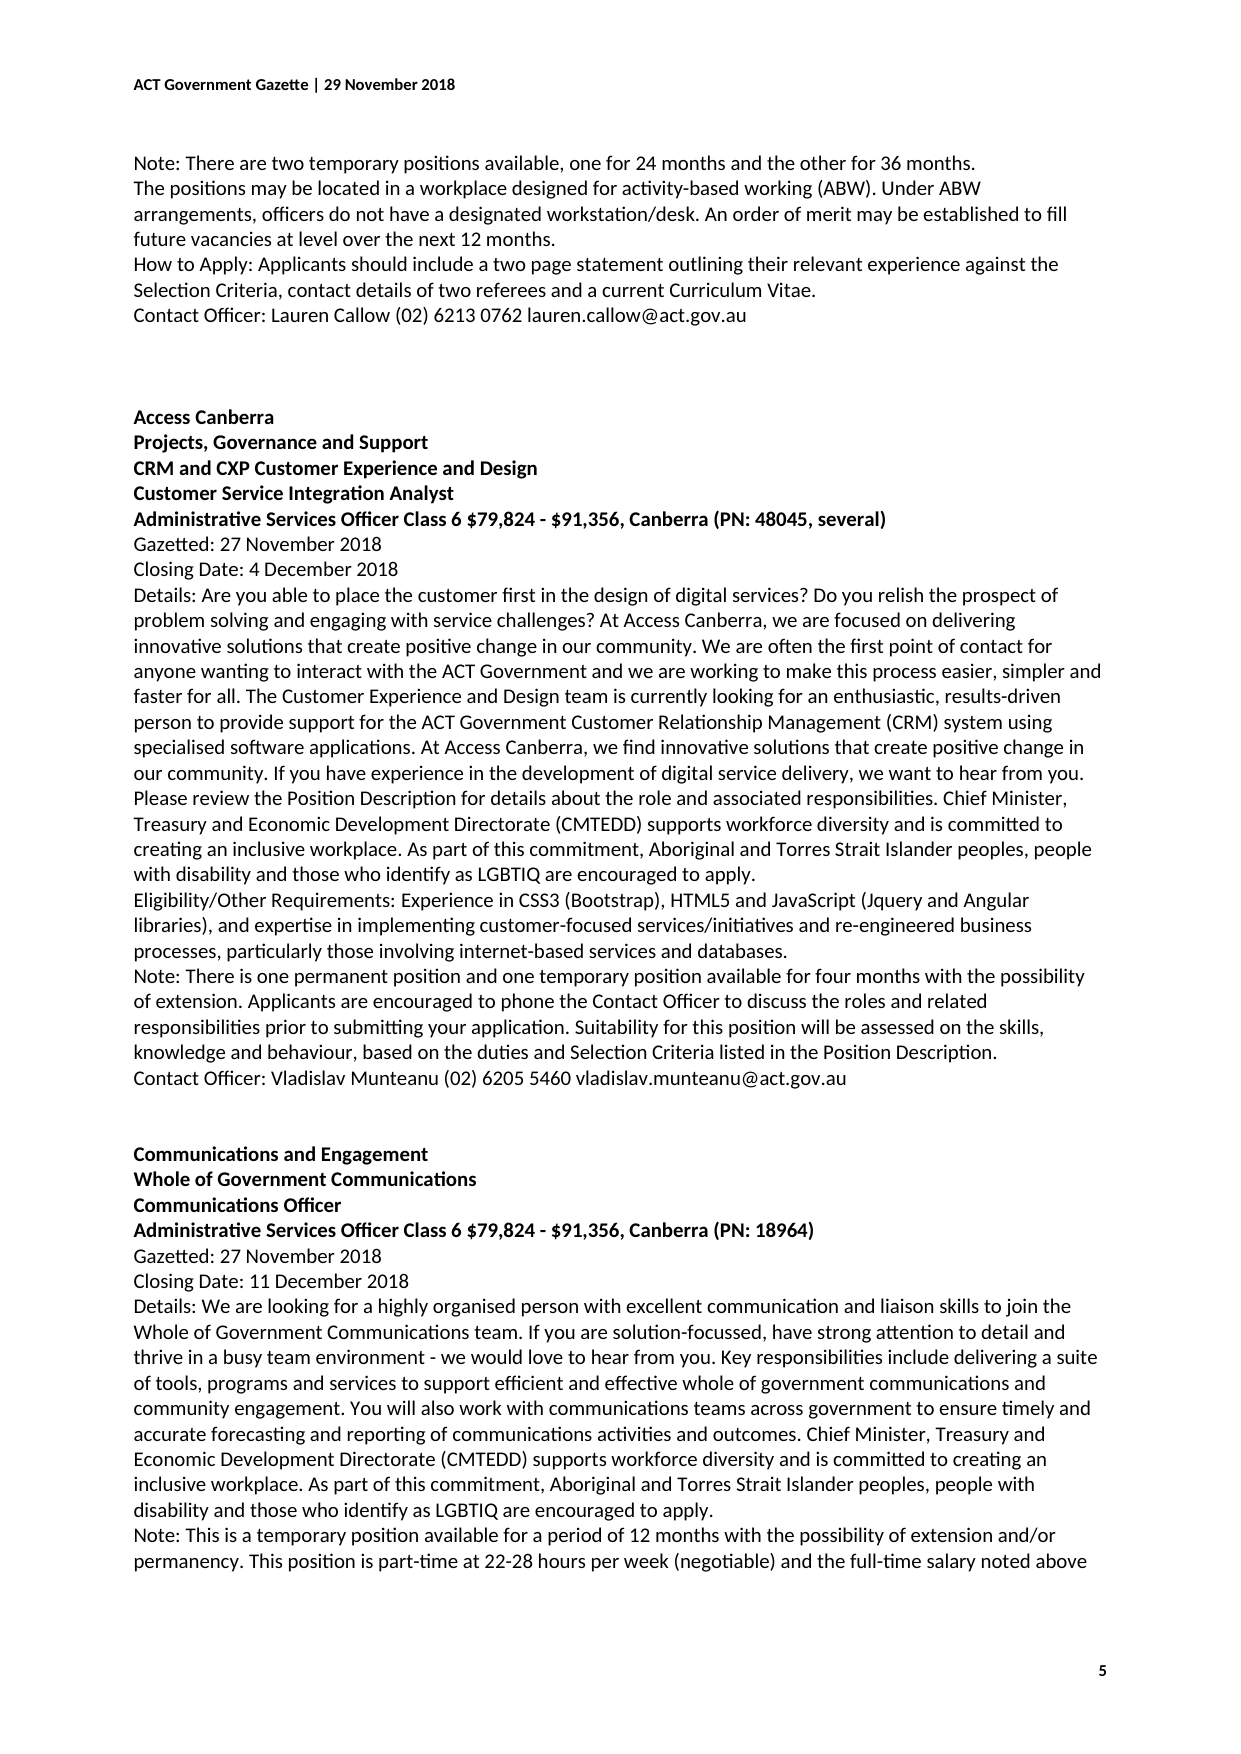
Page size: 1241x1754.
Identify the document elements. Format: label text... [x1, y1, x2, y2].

text Note: There is one permanent position and one temporary position available for four months with the possibility of extension. Applicants are encouraged to phone the Contact Officer to discuss the roles and related responsibilities prior to submitting your application. Suitability for this position will be assessed on the skills, knowledge and behaviour, based on the duties and Selection Criteria listed in the Position Description. [133, 963, 1107, 1065]
text Whole of Government Communications [133, 1167, 1107, 1192]
text Details: Are you able to place the customer first in the design of digital services? Do you relish the prospect of problem solving and engaging with service challenges? At Access Canberra, we are focused on delivering innovative solutions that create positive change in our community. We are often the first point of contact for anyone wanting to interact with the ACT Government and we are working to make this process easier, simpler and faster for all. The Customer Experience and Design team is currently looking for an enthusiastic, results-driven person to provide support for the ACT Government Customer Relationship Management (CRM) system using specialised software applications. At Access Canberra, we find innovative solutions that create positive change in our community. If you have experience in the development of digital service delivery, we want to hear from you. Please review the Position Description for details about the role and associated responsibilities. Chief Minister, Treasury and Economic Development Directorate (CMTEDD) supports workforce diversity and is committed to creating an inclusive workplace. As part of this commitment, Aboriginal and Torres Strait Islander peoples, people with disability and those who identify as LGBTIQ are encouraged to apply. [133, 582, 1107, 887]
text Eligibility/Other Requirements: Experience in CSS3 (Bootstrap), HTML5 and JavaScript (Jquery and Angular libraries), and expertise in implementing customer-focused services/initiatives and re-engineered business processes, particularly those involving internet-based services and databases. [133, 887, 1107, 963]
text Customer Service Integration Analyst [133, 480, 1107, 506]
text Details: We are looking for a highly organised person with excellent communication and liaison skills to join the Whole of Government Communications team. If you are solution-focussed, have strong attention to detail and thrive in a busy team environment - we would love to hear from you. Key responsibilities include delivering a suite of tools, programs and services to support efficient and effective whole of government communications and community engagement. You will also work with communications teams across government to ensure timely and accurate forecasting and reporting of communications activities and outcomes. Chief Minister, Treasury and Economic Development Directorate (CMTEDD) supports workforce diversity and is committed to creating an inclusive workplace. As part of this commitment, Aboriginal and Torres Strait Islander peoples, people with disability and those who identify as LGBTIQ are encouraged to apply. [133, 1294, 1107, 1522]
text Administrative Services Officer Class 6 $79,824 - $91,356, Canberra (PN: 18964) [133, 1217, 1107, 1243]
text CRM and CXP Customer Experience and Design [133, 455, 1107, 480]
text Communications Officer [133, 1192, 1107, 1217]
text Access Canberra [133, 404, 1107, 429]
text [133, 1522, 1107, 1573]
text Communications and Engagement [133, 1141, 1107, 1167]
text Administrative Services Officer Class 6 $79,824 - $91,356, Canberra (PN: 48045, several) [133, 506, 1107, 531]
text Closing Date: 4 December 2018 [133, 557, 1107, 582]
text Note: There are two temporary positions available, one for 24 months and the other for 36 months. [133, 150, 1107, 175]
text Contact Officer: Vladislav Munteanu (02) 6205 5460 vladislav.munteanu@act.gov.au [133, 1065, 1107, 1090]
text Gazetted: 27 November 2018 [133, 531, 1107, 557]
text How to Apply: Applicants should include a two page statement outlining their relevant experience against the Selection Criteria, contact details of two referees and a current Curriculum Vitae. [133, 252, 1107, 302]
text The positions may be located in a workplace designed for activity-based working (ABW). Under ABW arrangements, officers do not have a designated workstation/desk. An order of merit may be established to fill future vacancies at level over the next 12 months. [133, 175, 1107, 252]
text Closing Date: 11 December 2018 [133, 1268, 1107, 1294]
text Projects, Governance and Support [133, 429, 1107, 455]
text Gazetted: 27 November 2018 [133, 1243, 1107, 1268]
text Contact Officer: Lauren Callow (02) 6213 0762 lauren.callow@act.gov.au [133, 302, 1107, 328]
